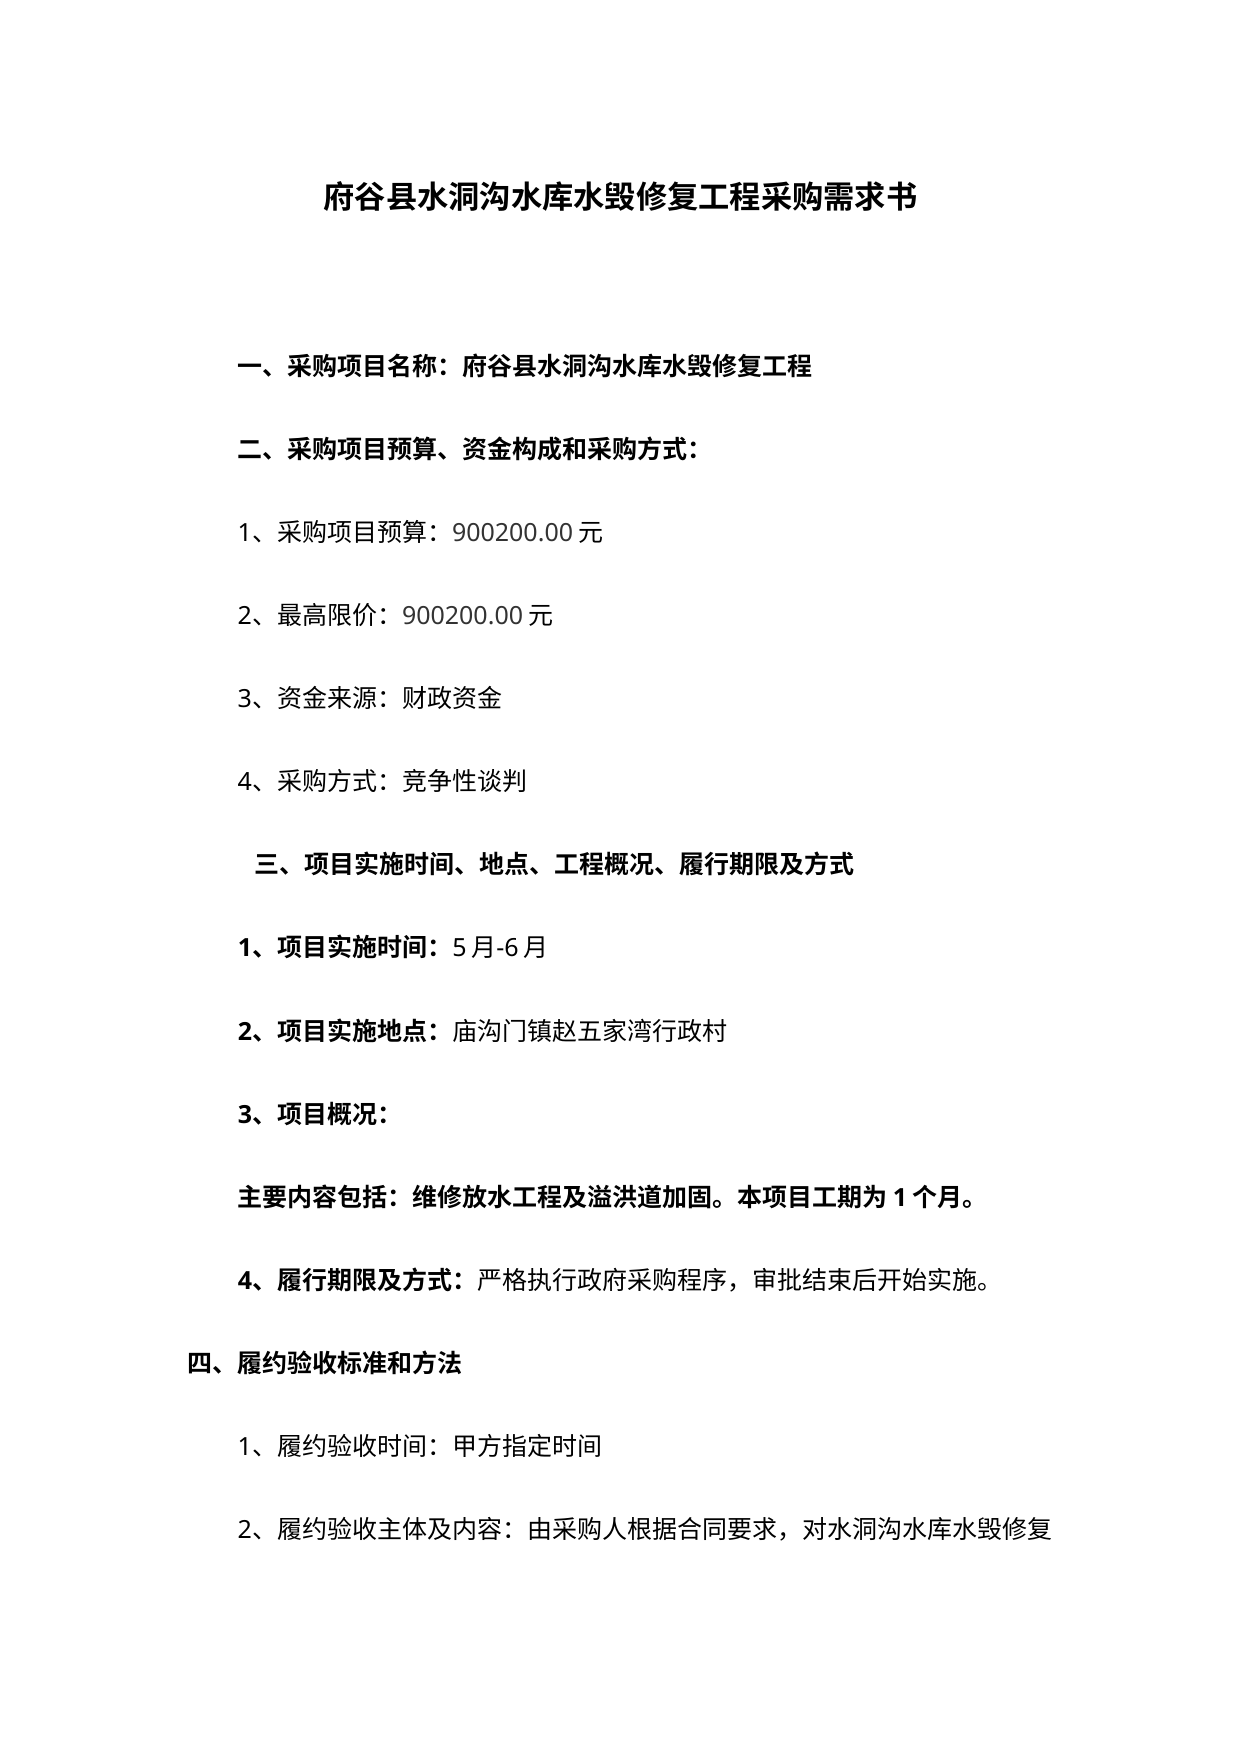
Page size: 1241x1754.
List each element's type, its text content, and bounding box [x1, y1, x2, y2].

text 一、采购项目名称：府谷县水洞沟水库水毁修复工程 [187, 332, 1053, 397]
text 4、履行期限及方式：严格执行政府采购程序，审批结束后开始实施。 [187, 1246, 1053, 1311]
text 府谷县水洞沟水库水毁修复工程采购需求书 [187, 162, 1053, 227]
text 二、采购项目预算、资金构成和采购方式： [187, 415, 1053, 480]
list 1、履约验收时间：甲方指定时间 [187, 1412, 1053, 1477]
text 3、资金来源：财政资金 [187, 664, 1053, 729]
text 1、项目实施时间：5月-6月 [187, 913, 1053, 978]
text 主要内容包括：维修放水工程及溢洪道加固。本项目工期为1个月。 [187, 1163, 1053, 1228]
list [187, 1495, 1053, 1560]
text 三、项目实施时间、地点、工程概况、履行期限及方式 [187, 830, 1053, 895]
list 四、履约验收标准和方法 [187, 1329, 1053, 1394]
list 3、项目概况： [187, 1080, 1053, 1145]
list 2、项目实施地点：庙沟门镇赵五家湾行政村 [187, 997, 1053, 1062]
text 2、最高限价：900200.00元 [187, 581, 1053, 646]
text 4、采购方式：竞争性谈判 [187, 747, 1053, 812]
text 1、采购项目预算：900200.00元 [187, 498, 1053, 563]
